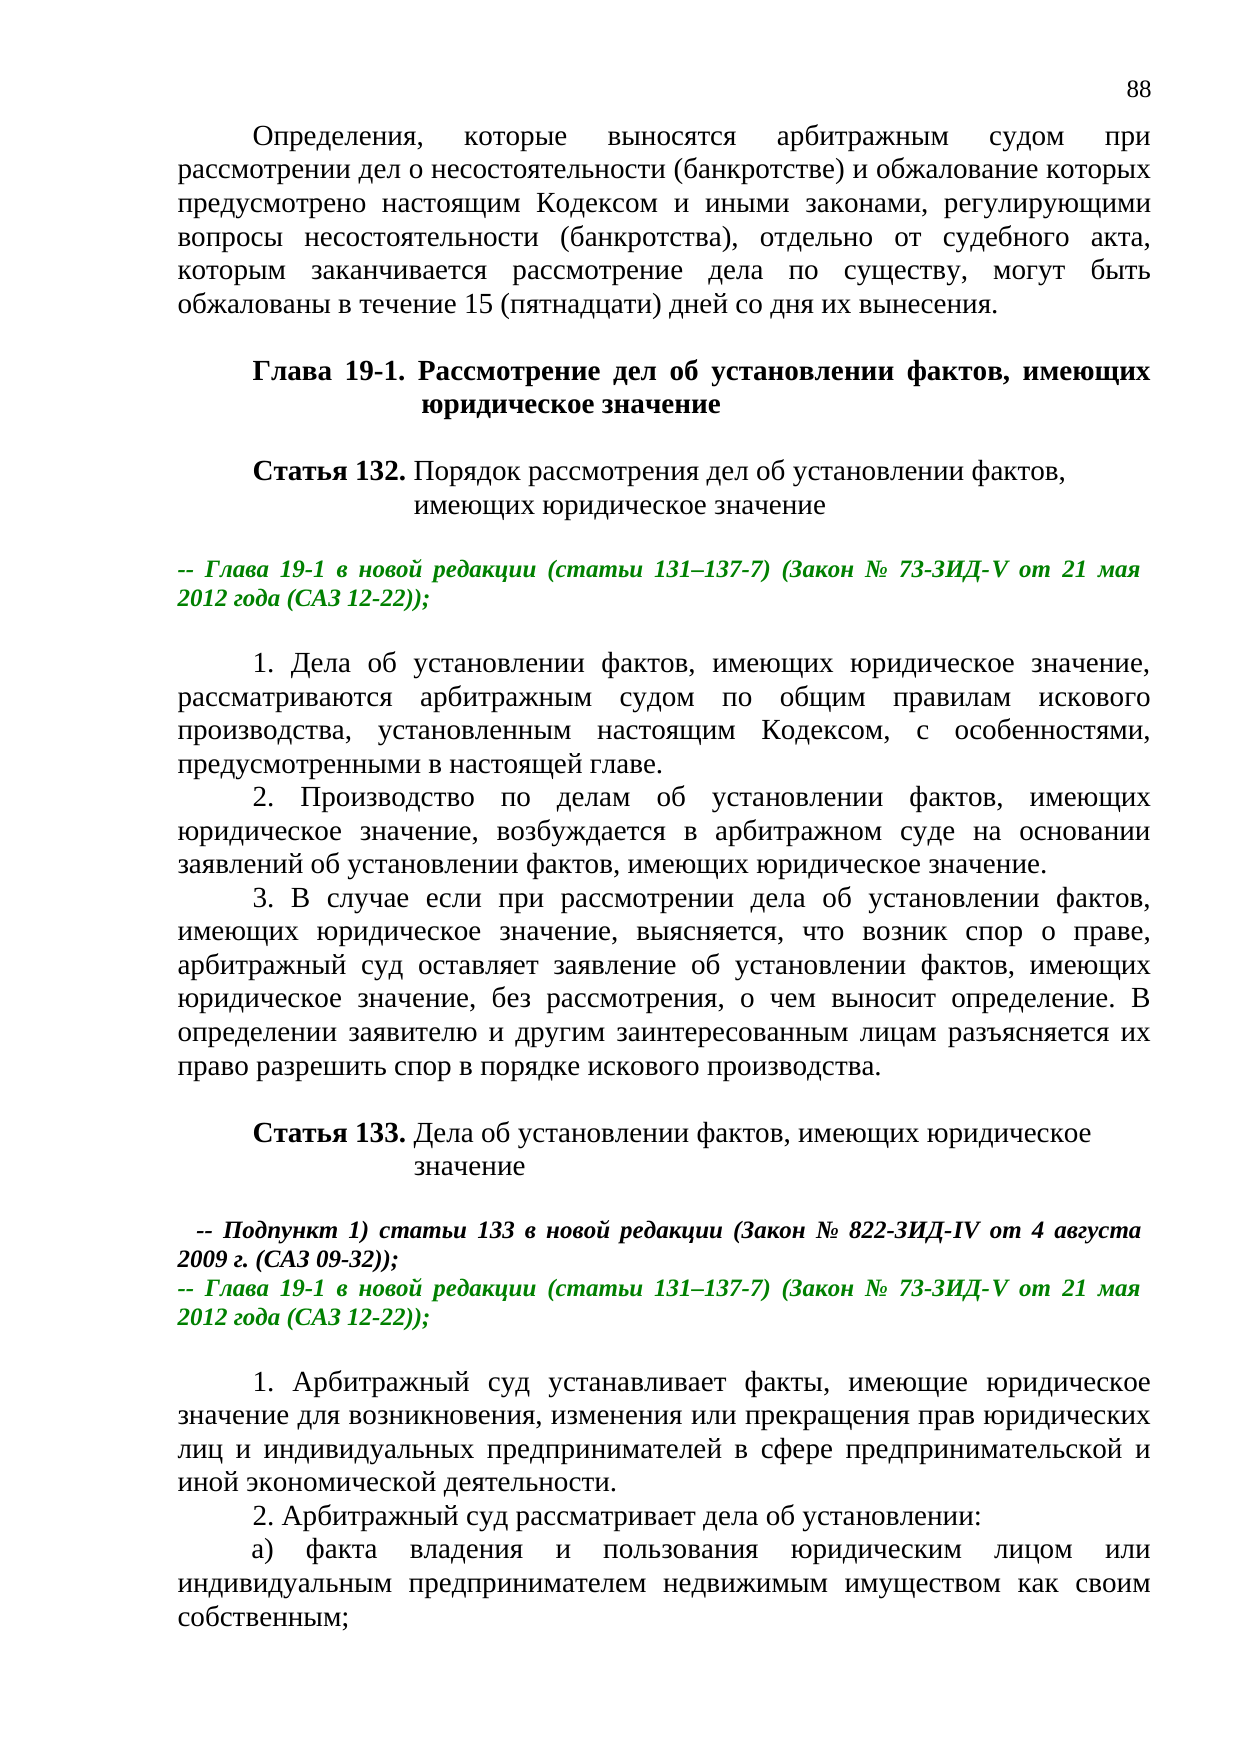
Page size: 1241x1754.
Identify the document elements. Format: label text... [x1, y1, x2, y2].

text 3. В случае если при рассмотрении дела об установлении фактов, имеющих юридическое значение, выясняется, что возник спор о праве, арбитражный суд оставляет заявление об установлении фактов, имеющих юридическое значение, без рассмотрения, о чем выносит определение. В определении заявителю и другим заинтересованным лицам разъясняется их право разрешить спор в порядке искового производства. [177, 880, 1152, 1081]
text Статья 132. Порядок рассмотрения дел об установлении фактов, [252, 453, 1152, 487]
text 2. Производство по делам об установлении фактов, имеющих юридическое значение, возбуждается в арбитражном суде на основании заявлений об установлении фактов, имеющих юридическое значение. [177, 779, 1152, 880]
text 2. Арбитражный суд рассматривает дела об установлении: [177, 1498, 1152, 1532]
text 1. Арбитражный суд устанавливает факты, имеющие юридическое значение для возникновения, изменения или прекращения прав юридических лиц и индивидуальных предпринимателей в сфере предпринимательской и иной экономической деятельности. [177, 1364, 1152, 1498]
text Определения, которые выносятся арбитражным судом при рассмотрении дел о несостоятельности (банкротстве) и обжалование которых предусмотрено настоящим Кодексом и иными законами, регулирующими вопросы несостоятельности (банкротства), отдельно от судебного акта, которым заканчивается рассмотрение дела по существу, могут быть обжалованы в течение 15 (пятнадцати) дней со дня их вынесения. [177, 118, 1152, 319]
text 1. Дела об установлении фактов, имеющих юридическое значение, рассматриваются арбитражным судом по общим правилам искового производства, установленным настоящим Кодексом, с особенностями, предусмотренными в настоящей главе. [177, 645, 1152, 779]
text Статья 133. Дела об установлении фактов, имеющих юридическое [252, 1115, 1152, 1148]
text значение [245, 1148, 1152, 1182]
text -- Глава 19-1 в новой редакции (статьи 131–137-7) (Закон № 73-ЗИД-V от 21 мая 2012 года (САЗ 12-22)); [177, 1273, 1152, 1330]
text а) факта владения и пользования юридическим лицом или индивидуальным предпринимателем недвижимым имуществом как своим собственным; [177, 1532, 1152, 1632]
text Глава 19-1. Рассмотрение дел об установлении фактов, имеющих юридическое значение [252, 353, 1152, 420]
text -- Глава 19-1 в новой редакции (статьи 131–137-7) (Закон № 73-ЗИД-V от 21 мая 2012 года (САЗ 12-22)); [177, 554, 1152, 612]
text имеющих юридическое значение [245, 487, 1152, 521]
text -- Подпункт 1) статьи 133 в новой редакции (Закон № 822-ЗИД-IV от 4 августа 2009 г. (САЗ 09-32)); [177, 1215, 1152, 1273]
